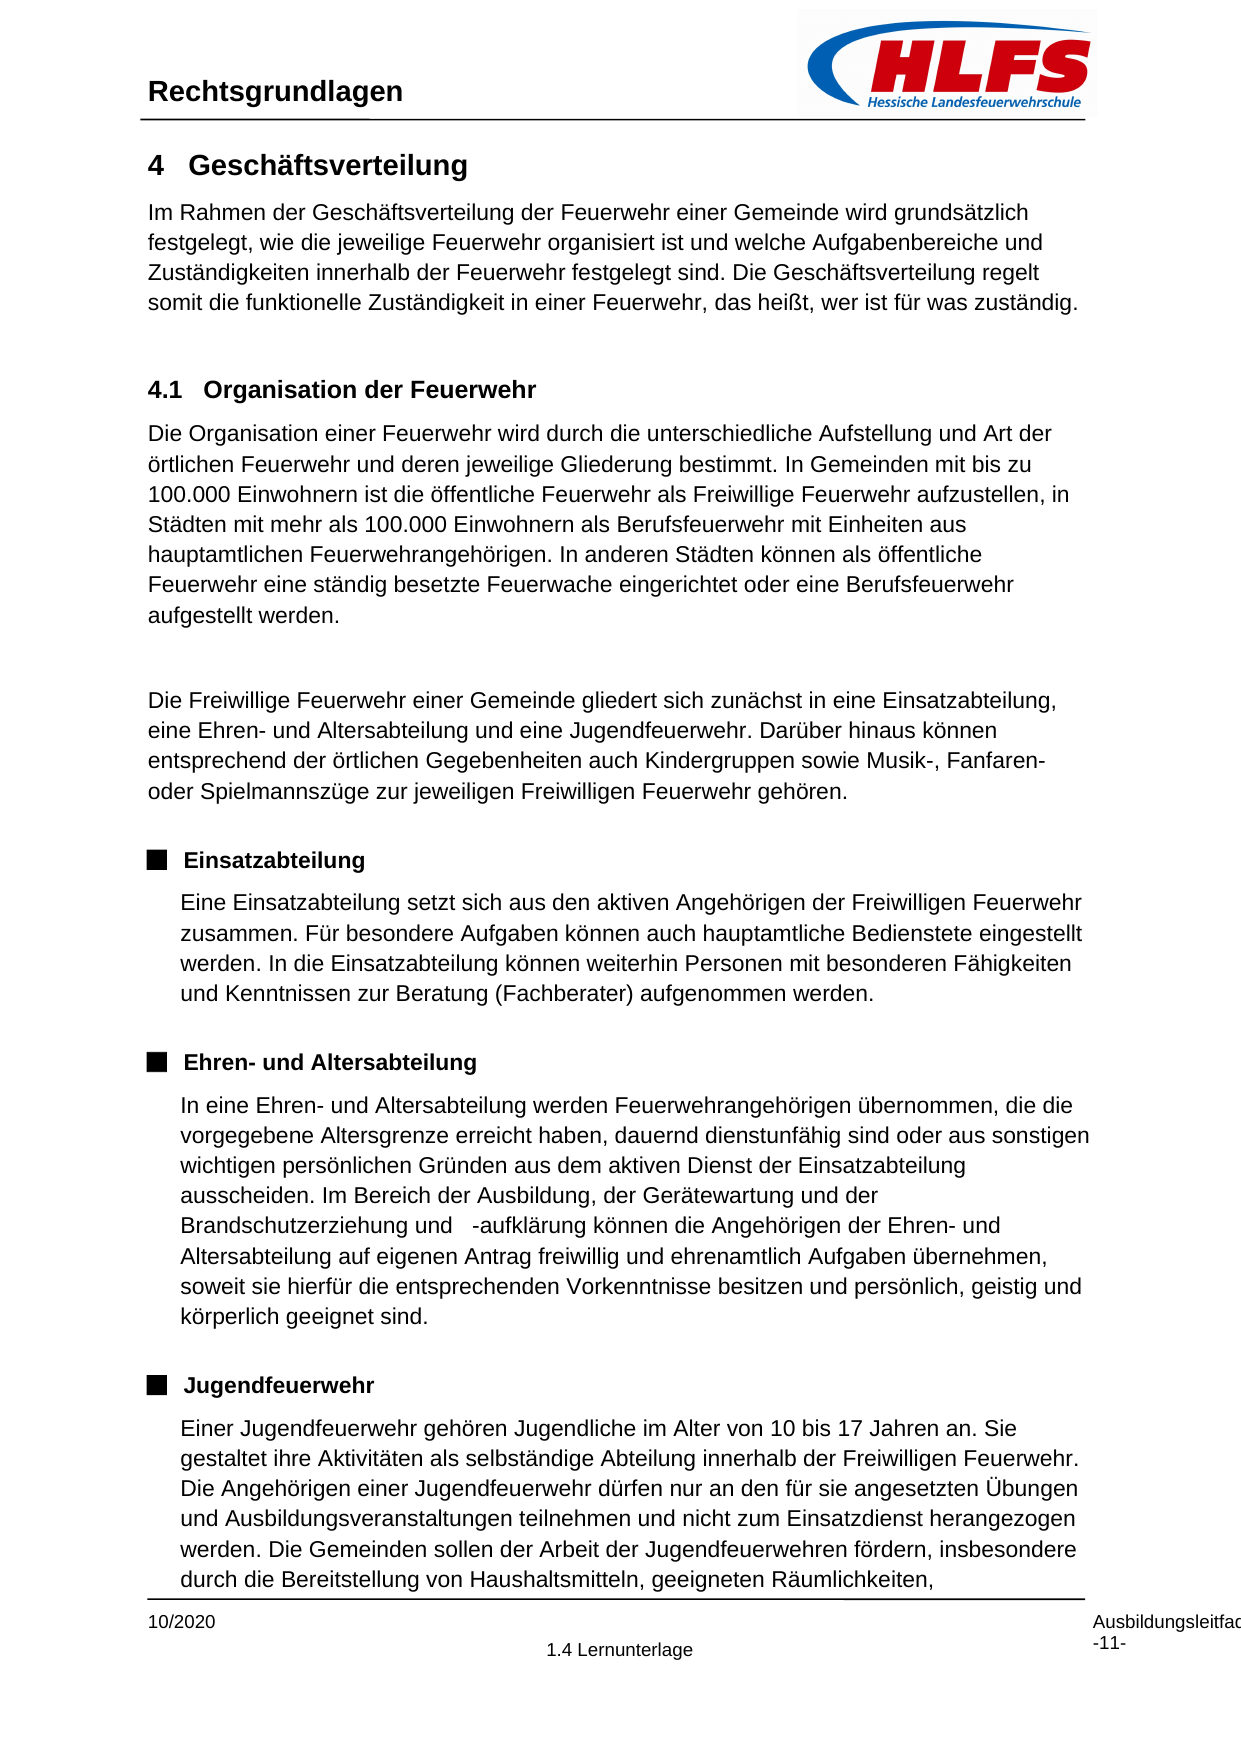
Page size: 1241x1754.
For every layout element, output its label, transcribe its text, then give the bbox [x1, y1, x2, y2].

text Jugendfeuerwehr [148, 1372, 1092, 1398]
text In eine Ehren- und Altersabteilung werden Feuerwehrangehörigen übernommen, die die vorgegebene Altersgrenze erreicht haben, dauernd dienstunfähig sind oder aus sonstigen wichtigen persönlichen Gründen aus dem aktiven Dienst der Einsatzabteilung ausscheiden. Im Bereich der Ausbildung, der Gerätewartung und der Brandschutzerziehung und -aufklärung können die Angehörigen der Ehren- und Altersabteilung auf eigenen Antrag freiwillig und ehrenamtlich Aufgaben übernehmen, soweit sie hierfür die entsprechenden Vorkenntnisse besitzen und persönlich, geistig und körperlich geeignet sind. [180, 1092, 1092, 1329]
text Die Freiwillige Feuerwehr einer Gemeinde gliedert sich zunächst in eine Einsatzabteilung, eine Ehren- und Altersabteilung und eine Jugendfeuerwehr. Darüber hinaus können entsprechend der örtlichen Gegebenheiten auch Kindergruppen sowie Musik-, Fanfaren- oder Spielmannszüge zur jeweiligen Freiwilligen Feuerwehr gehören. [148, 687, 1092, 804]
subtitle 4 Geschäftsverteilung [148, 148, 1092, 181]
text Im Rahmen der Geschäftsverteilung der Feuerwehr einer Gemeinde wird grundsätzlich festgelegt, wie die jeweilige Feuerwehr organisiert ist und welche Aufgabenbereiche und Zuständigkeiten innerhalb der Feuerwehr festgelegt sind. Die Geschäftsverteilung regelt somit die funktionelle Zuständigkeit in einer Feuerwehr, das heißt, wer ist für was zuständig. [148, 199, 1092, 316]
subtitle 4.1 Organisation der Feuerwehr [148, 375, 1092, 403]
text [180, 1415, 1092, 1592]
picture [797, 9, 1098, 116]
text Die Organisation einer Feuerwehr wird durch die unterschiedliche Aufstellung und Art der örtlichen Feuerwehr und deren jeweilige Gliederung bestimmt. In Gemeinden mit bis zu 100.000 Einwohnern ist die öffentliche Feuerwehr als Freiwillige Feuerwehr aufzustellen, in Städten mit mehr als 100.000 Einwohnern als Berufsfeuerwehr mit Einheiten aus hauptamtlichen Feuerwehrangehörigen. In anderen Städten können als öffentliche Feuerwehr eine ständig besetzte Feuerwache eingerichtet oder eine Berufsfeuerwehr aufgestellt werden. [148, 420, 1092, 628]
text Eine Einsatzabteilung setzt sich aus den aktiven Angehörigen der Freiwilligen Feuerwehr zusammen. Für besondere Aufgaben können auch hauptamtliche Bedienstete eingestellt werden. In die Einsatzabteilung können weiterhin Personen mit besonderen Fähigkeiten und Kenntnissen zur Beratung (Fachberater) aufgenommen werden. [180, 889, 1092, 1006]
text Einsatzabteilung [148, 847, 1092, 873]
text Ehren- und Altersabteilung [148, 1049, 1092, 1075]
